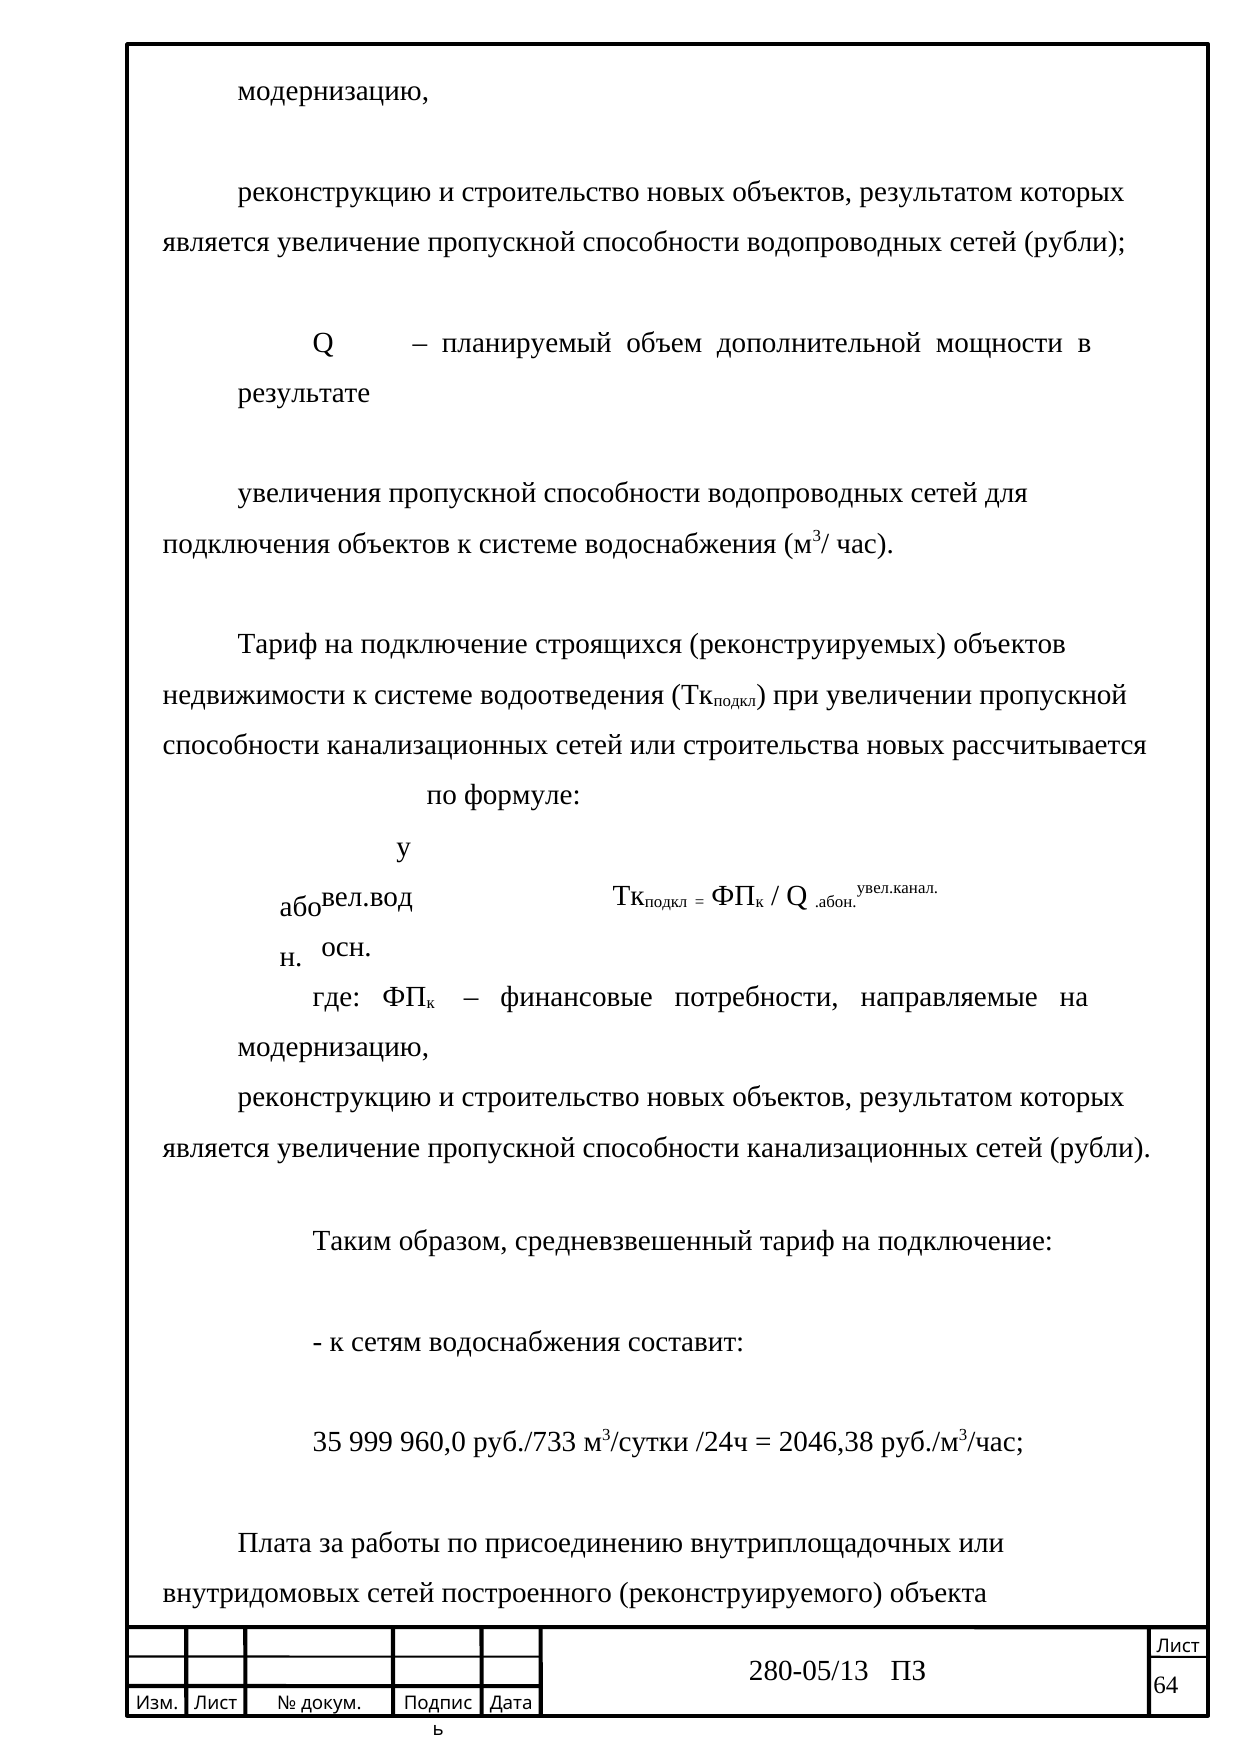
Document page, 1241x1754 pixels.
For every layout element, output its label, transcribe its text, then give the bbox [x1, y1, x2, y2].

text абон. [279, 843, 329, 973]
text - к сетям водоснабжения составит: [237, 1324, 1153, 1357]
text Ткподкл = ФПк / Q .абон.увел.канал. [537, 878, 1153, 912]
text Таким образом, средневзвешенный тариф на подключение: [237, 1223, 1153, 1257]
text увел.водосн. [321, 829, 419, 963]
text 35 999 960,0 руб./733 м3/сутки /24ч = 2046,38 руб./м3/час; [237, 1424, 1153, 1458]
text Q – планируемый объем дополнительной мощности в результате [237, 325, 1153, 408]
text где: ФПк – финансовые потребности, направляемые на модернизацию, [237, 979, 1153, 1063]
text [237, 73, 1153, 107]
text Тариф на подключение строящихся (реконструируемых) объектов недвижимости к системе водоотведения (Ткподкл) при увеличении пропускной способности канализационных сетей или строительства новых рассчитывается по формуле: [162, 627, 1153, 811]
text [162, 1525, 1153, 1609]
text увеличения пропускной способности водопроводных сетей для подключения объектов к системе водоснабжения (м3/ час). [162, 476, 1153, 559]
text реконструкцию и строительство новых объектов, результатом которых является увеличение пропускной способности канализационных сетей (рубли). [162, 1079, 1153, 1163]
text реконструкцию и строительство новых объектов, результатом которых является увеличение пропускной способности водопроводных сетей (рубли); [162, 174, 1153, 258]
